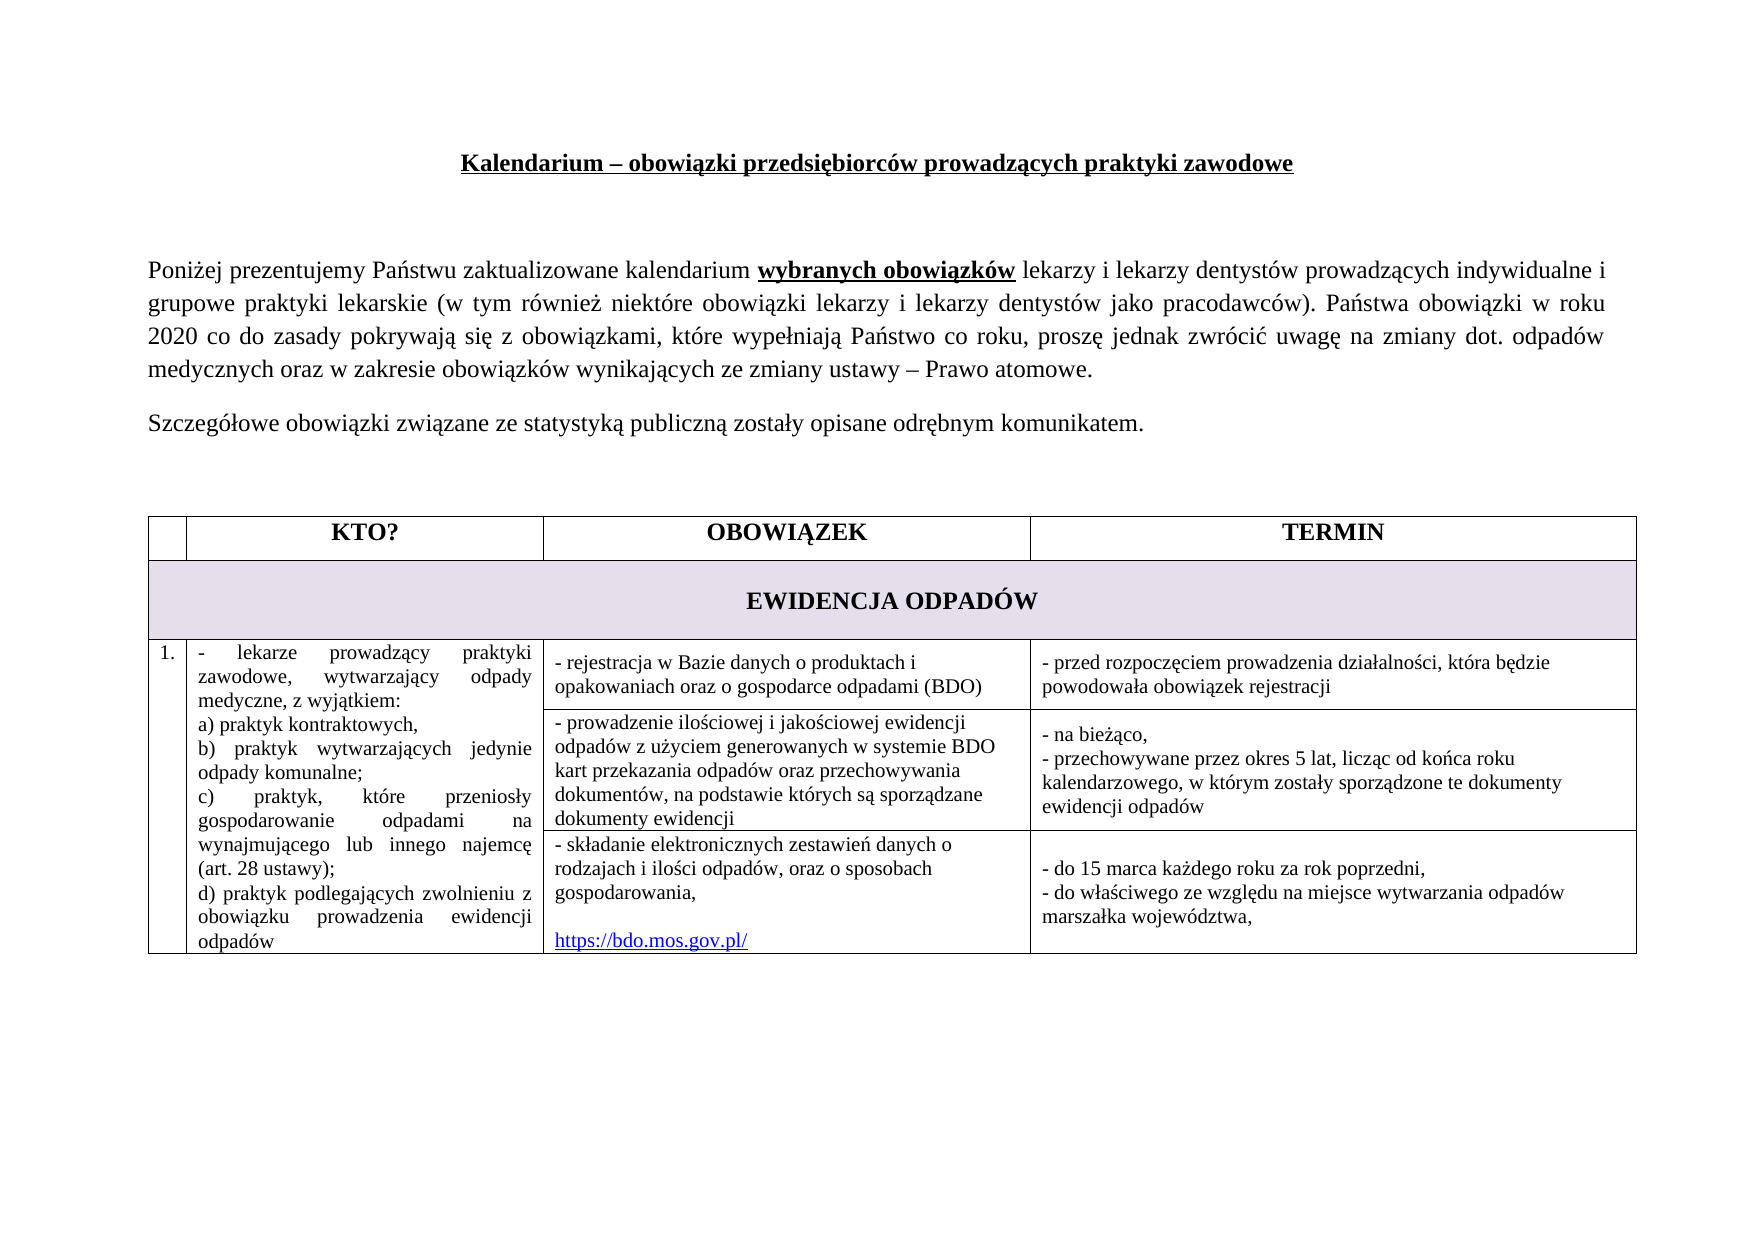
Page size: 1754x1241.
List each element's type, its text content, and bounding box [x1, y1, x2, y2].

text Szczegółowe obowiązki związane ze statystyką publiczną zostały opisane odrębnym komunikatem. [148, 408, 1606, 437]
table_cell - na bieżąco, - przechowywane przez okres 5 lat, licząc od końca roku kalendarzowego, w którym zostały sporządzone te dokumenty ewidencji odpadów [1031, 710, 1636, 830]
table_cell - do 15 marca każdego roku za rok poprzedni, - do właściwego ze względu na miejsce wytwarzania odpadów marszałka województwa, [1031, 831, 1636, 953]
text Poniżej prezentujemy Państwu zaktualizowane kalendarium wybranych obowiązków lekarzy i lekarzy dentystów prowadzących indywidualne i grupowe praktyki lekarskie (w tym również niektóre obowiązki lekarzy i lekarzy dentystów jako pracodawców). Państwa obowiązki w roku 2020 co do zasady pokrywają się z obowiązkami, które wypełniają Państwo co roku, proszę jednak zwrócić uwagę na zmiany dot. odpadów medycznych oraz w zakresie obowiązków wynikających ze zmiany ustawy – Prawo atomowe. [148, 255, 1606, 383]
text Kalendarium – obowiązki przedsiębiorców prowadzących praktyki zawodowe [148, 148, 1606, 176]
table_cell - lekarze prowadzący praktyki zawodowe, wytwarzający odpady medyczne, z wyjątkiem: a) praktyk kontraktowych, b) praktyk wytwarzających jedynie odpady komunalne; c) praktyk, które przeniosły gospodarowanie odpadami na wynajmującego lub innego najemcę (art. 28 ustawy); d) praktyk podlegających zwolnieniu z obowiązku prowadzenia ewidencji odpadów [187, 640, 543, 953]
table_header TERMIN [1031, 517, 1636, 560]
table_cell - rejestracja w Bazie danych o produktach i opakowaniach oraz o gospodarce odpadami (BDO) [544, 640, 1030, 708]
table_header OBOWIĄZEK [544, 517, 1030, 560]
table_cell - składanie elektronicznych zestawień danych o rodzajach i ilości odpadów, oraz o sposobach gospodarowania, https://bdo.mos.gov.pl/ [544, 831, 1030, 953]
table_cell 1. [149, 640, 186, 953]
table_cell - przed rozpoczęciem prowadzenia działalności, która będzie powodowała obowiązek rejestracji [1031, 640, 1636, 708]
table_header [149, 517, 186, 560]
table_header KTO? [187, 517, 543, 560]
table_cell - prowadzenie ilościowej i jakościowej ewidencji odpadów z użyciem generowanych w systemie BDO kart przekazania odpadów oraz przechowywania dokumentów, na podstawie których są sporządzane dokumenty ewidencji [544, 710, 1030, 830]
table_cell EWIDENCJA ODPADÓW [149, 561, 1636, 639]
